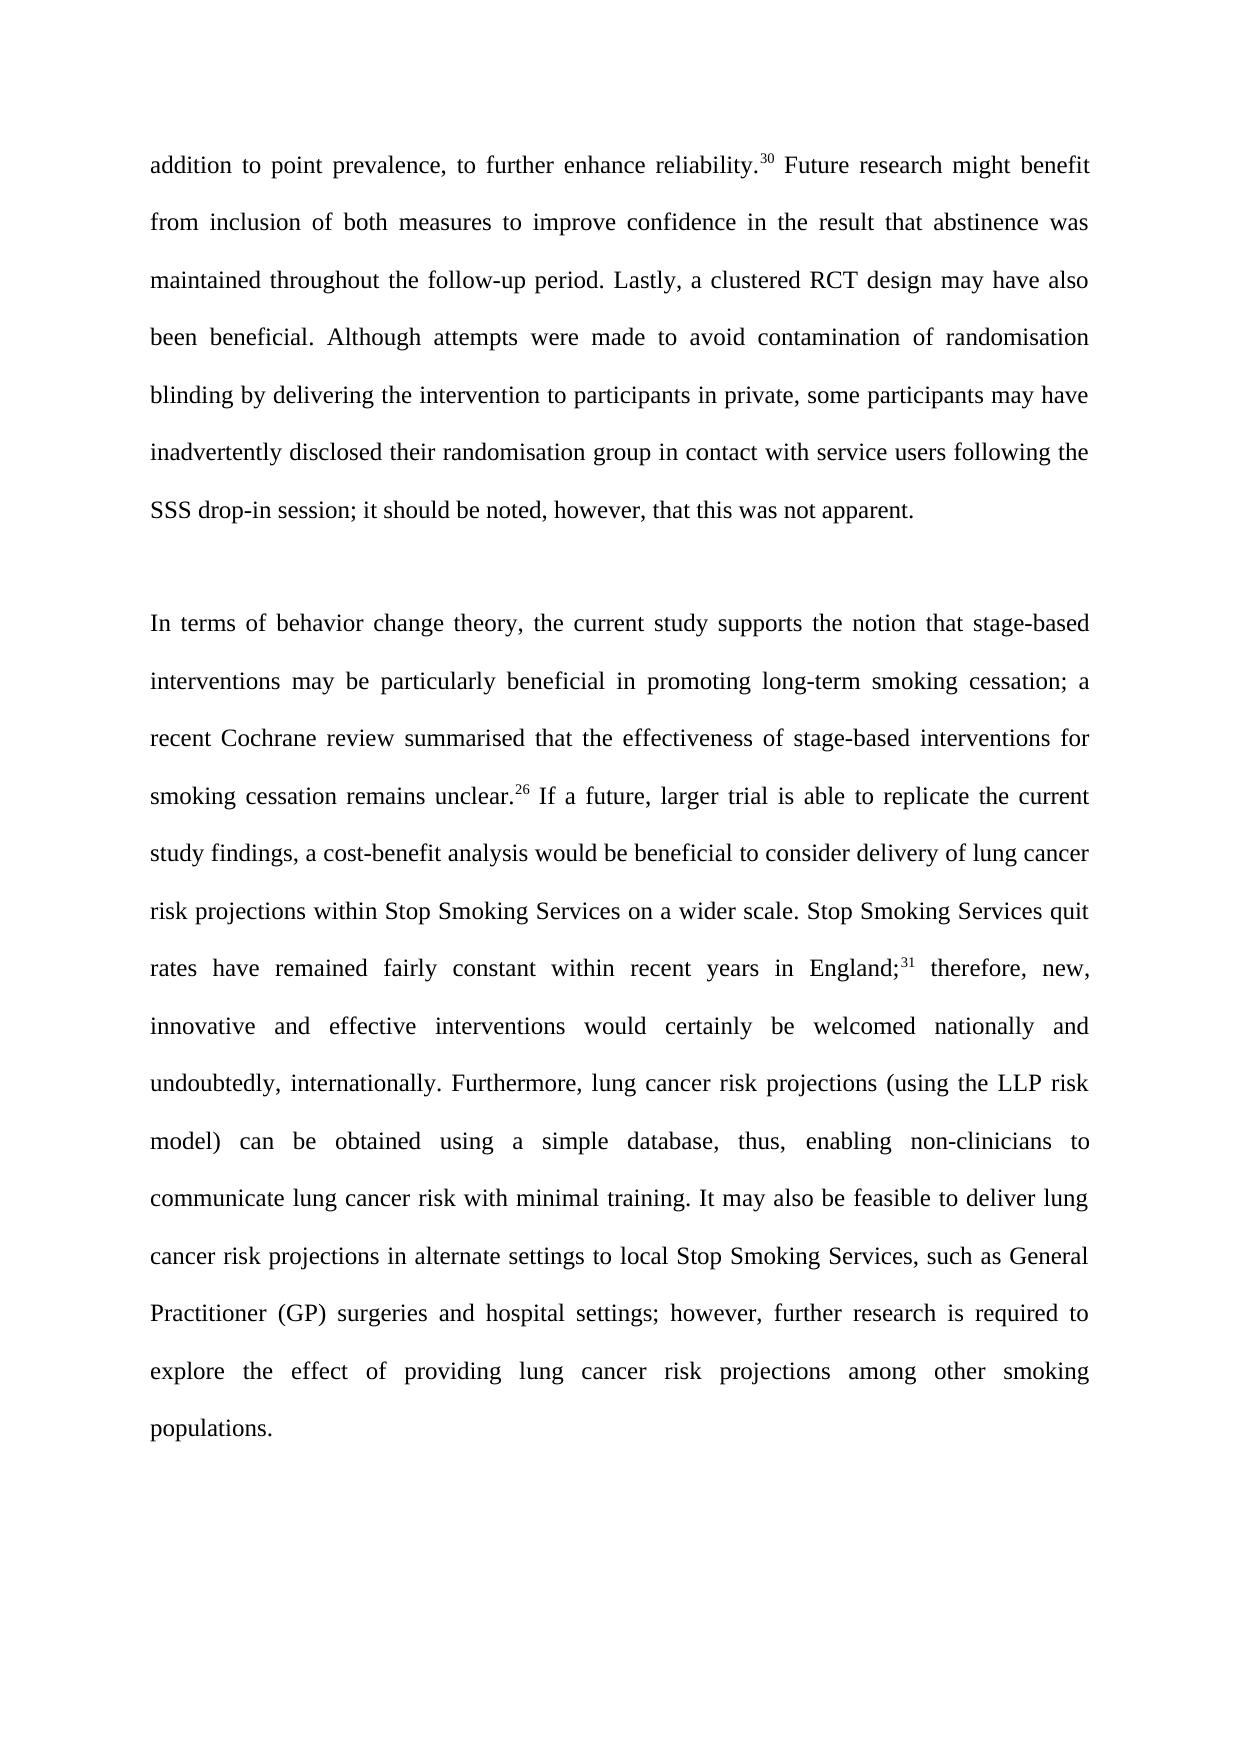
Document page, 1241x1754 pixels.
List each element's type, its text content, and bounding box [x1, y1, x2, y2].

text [150, 150, 1090, 524]
text In terms of behavior change theory, the current study supports the notion that stage-based interventions may be particularly beneficial in promoting long-term smoking cessation; a recent Cochrane review summarised that the effectiveness of stage-based interventions for smoking cessation remains unclear.26 If a future, larger trial is able to replicate the current study findings, a cost-benefit analysis would be beneficial to consider delivery of lung cancer risk projections within Stop Smoking Services on a wider scale. Stop Smoking Services quit rates have remained fairly constant within recent years in England;31 therefore, new, innovative and effective interventions would certainly be welcomed nationally and undoubtedly, internationally. Furthermore, lung cancer risk projections (using the LLP risk model) can be obtained using a simple database, thus, enabling non-clinicians to communicate lung cancer risk with minimal training. It may also be feasible to deliver lung cancer risk projections in alternate settings to local Stop Smoking Services, such as General Practitioner (GP) surgeries and hospital settings; however, further research is required to explore the effect of providing lung cancer risk projections among other smoking populations. [150, 608, 1090, 1442]
